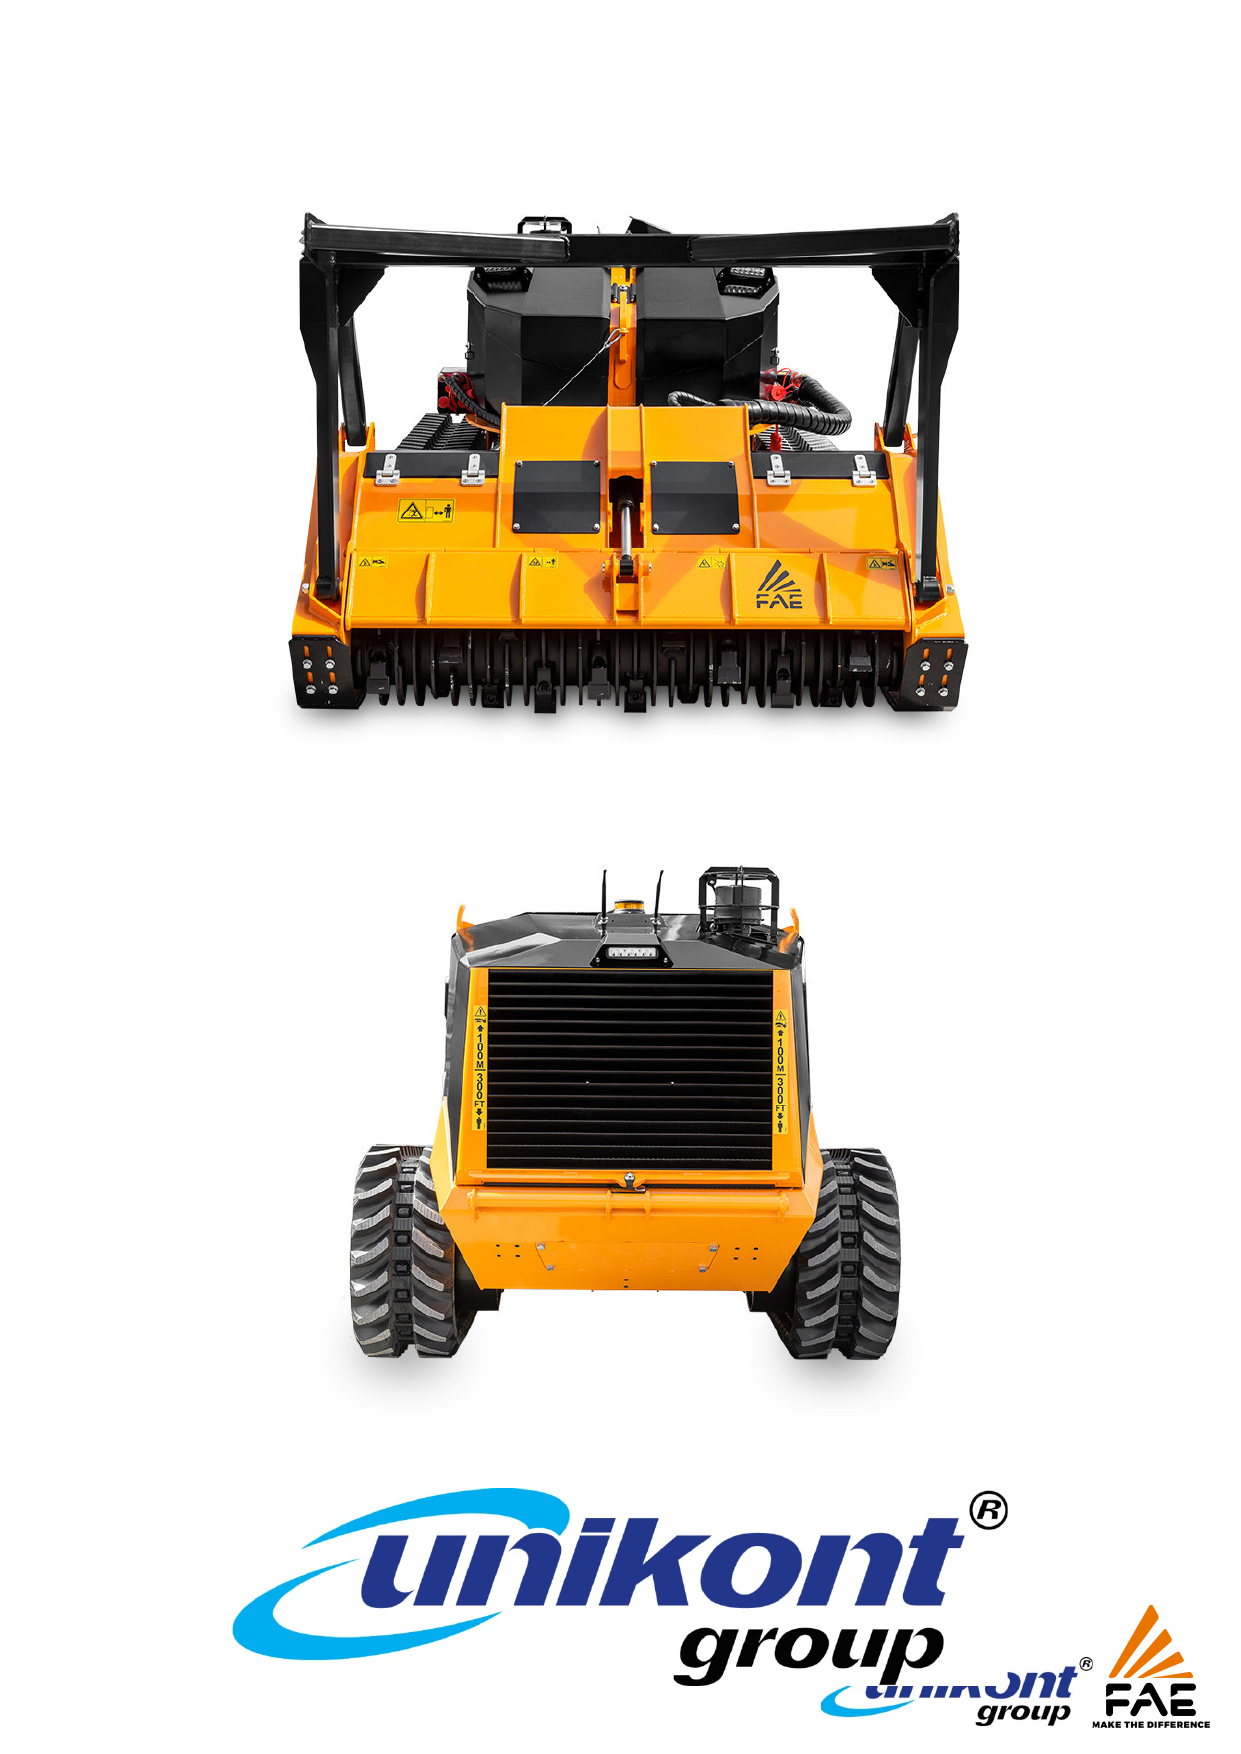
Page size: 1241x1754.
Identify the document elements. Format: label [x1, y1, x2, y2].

picture [147, 796, 1093, 1428]
picture [232, 1488, 1210, 1728]
picture [147, 147, 1093, 778]
